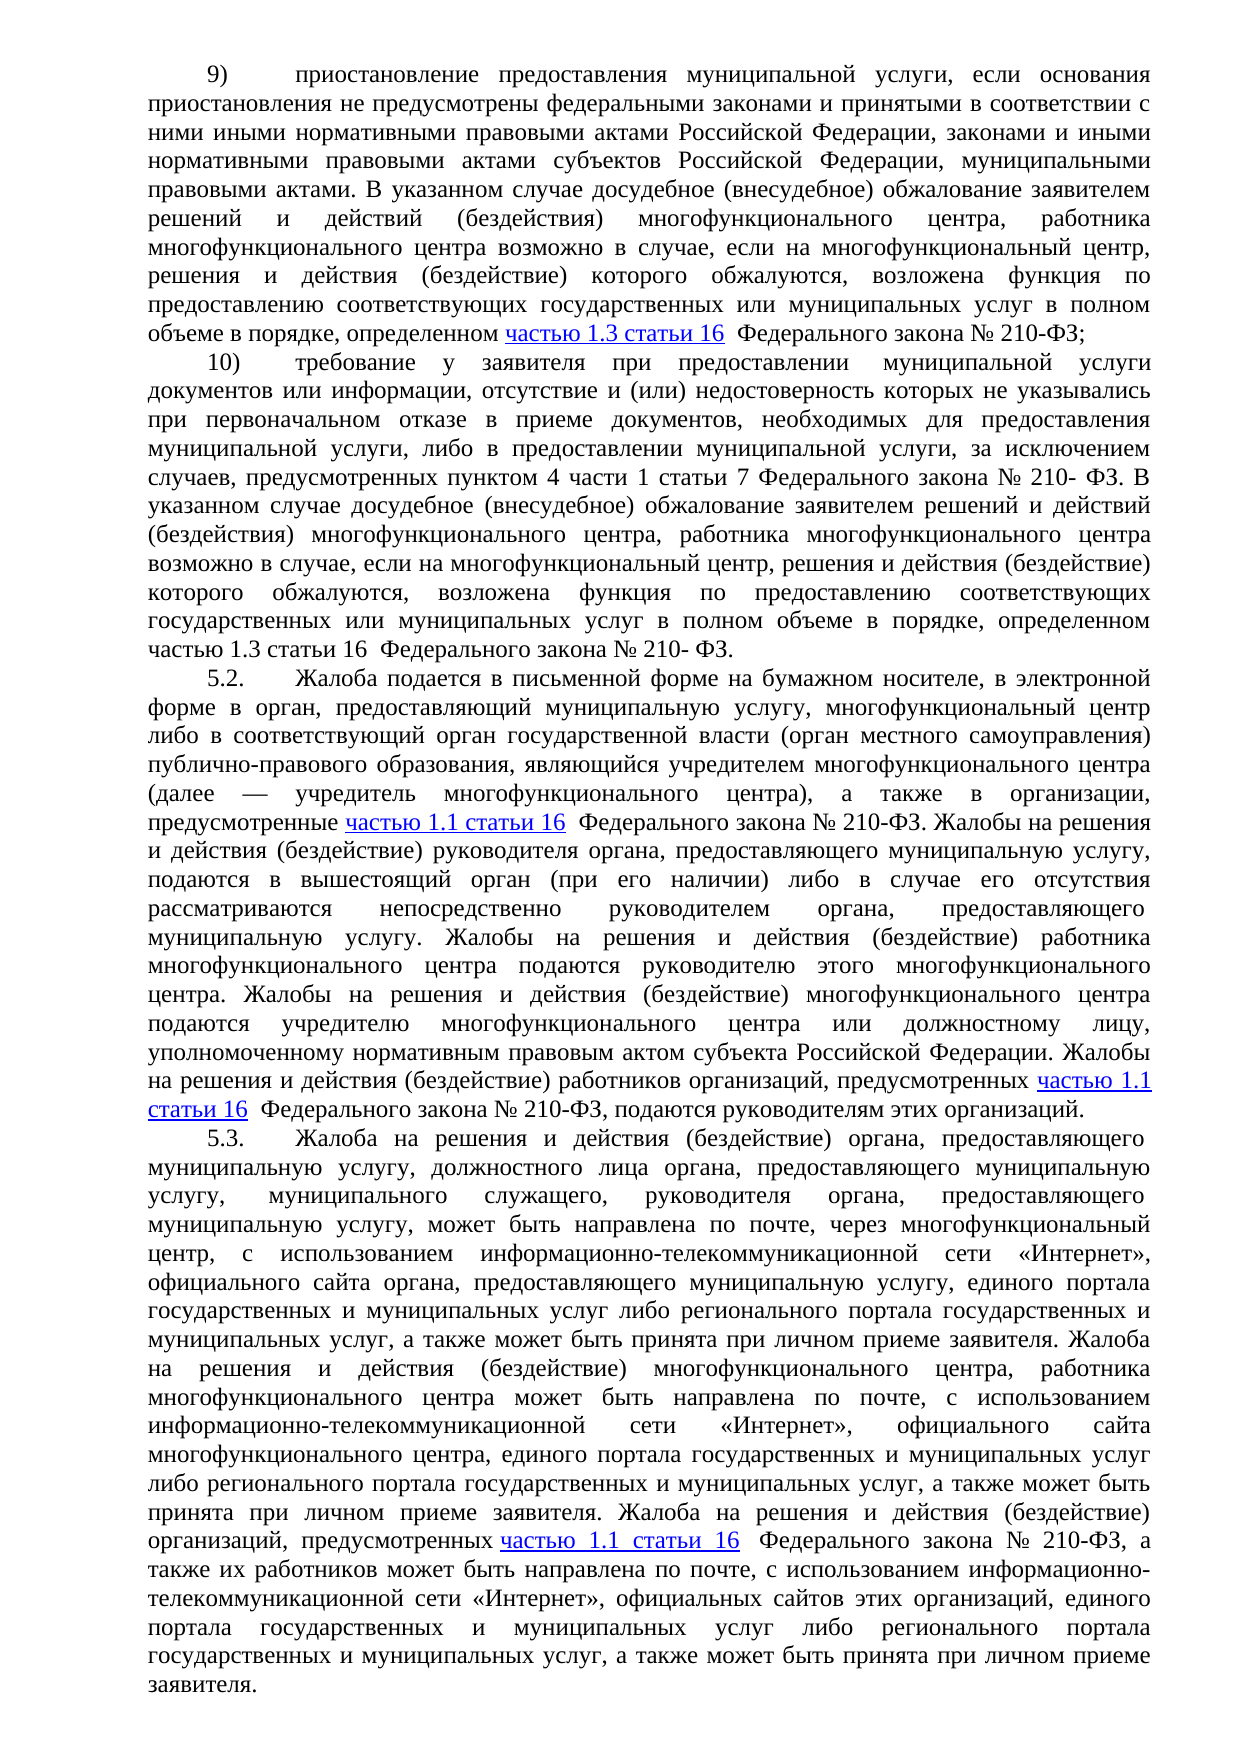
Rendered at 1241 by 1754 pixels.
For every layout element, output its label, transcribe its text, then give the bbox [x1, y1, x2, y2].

list Жалоба подается в письменной форме на бумажном носителе, в электронной форме в орган, предоставляющий муниципальную услугу, многофункциональный центр либо в соответствующий орган государственной власти (орган местного самоуправления) публично-правового образования, являющийся учредителем многофункционального центра (далее — учредитель многофункционального центра), а также в организации, предусмотренные частью 1.1 статьи 16 Федерального закона № 210-ФЗ. Жалобы на решения и действия (бездействие) руководителя органа, предоставляющего муниципальную услугу, подаются в вышестоящий орган (при его наличии) либо в случае его отсутствия рассматриваются непосредственно руководителем органа, предоставляющего муниципальную услугу. Жалобы на решения и действия (бездействие) работника многофункционального центра подаются руководителю этого многофункционального центра. Жалобы на решения и действия (бездействие) многофункционального центра подаются учредителю многофункционального центра или должностному лицу, уполномоченному нормативным правовым актом субъекта Российской Федерации. Жалобы на решения и действия (бездействие) работников организаций, предусмотренных частью 1.1 статьи 16 Федерального закона № 210-ФЗ, подаются руководителям этих организаций. [148, 663, 1152, 1123]
list приостановление предоставления муниципальной услуги, если основания приостановления не предусмотрены федеральными законами и принятыми в соответствии с ними иными нормативными правовыми актами Российской Федерации, законами и иными нормативными правовыми актами субъектов Российской Федерации, муниципальными правовыми актами. В указанном случае досудебное (внесудебное) обжалование заявителем решений и действий (бездействия) многофункционального центра, работника многофункционального центра возможно в случае, если на многофункциональный центр, решения и действия (бездействие) которого обжалуются, возложена функция по предоставлению соответствующих государственных или муниципальных услуг в полном объеме в порядке, определенном частью 1.3 статьи 16 Федерального закона № 210-ФЗ; [148, 59, 1152, 347]
list требование у заявителя при предоставлении муниципальной услуги документов или информации, отсутствие и (или) недостоверность которых не указывались при первоначальном отказе в приеме документов, необходимых для предоставления муниципальной услуги, либо в предоставлении муниципальной услуги, за исключением случаев, предусмотренных пунктом 4 части 1 статьи 7 Федерального закона № 210- ФЗ. В указанном случае досудебное (внесудебное) обжалование заявителем решений и действий (бездействия) многофункционального центра, работника многофункционального центра возможно в случае, если на многофункциональный центр, решения и действия (бездействие) которого обжалуются, возложена функция по предоставлению соответствующих государственных или муниципальных услуг в полном объеме в порядке, определенном частью 1.3 статьи 16 Федерального закона № 210- ФЗ. [148, 347, 1152, 663]
list Жалоба на решения и действия (бездействие) органа, предоставляющего муниципальную услугу, должностного лица органа, предоставляющего муниципальную услугу, муниципального служащего, руководителя органа, предоставляющего муниципальную услугу, может быть направлена по почте, через многофункциональный центр, с использованием информационно-телекоммуникационной сети «Интернет», официального сайта органа, предоставляющего муниципальную услугу, единого портала государственных и муниципальных услуг либо регионального портала государственных и муниципальных услуг, а также может быть принята при личном приеме заявителя. Жалоба на решения и действия (бездействие) многофункционального центра, работника многофункционального центра может быть направлена по почте, с использованием информационно-телекоммуникационной сети «Интернет», официального сайта многофункционального центра, единого портала государственных и муниципальных услуг либо регионального портала государственных и муниципальных услуг, а также может быть принята при личном приеме заявителя. Жалоба на решения и действия (бездействие) организаций, предусмотренных частью 1.1 статьи 16 Федерального закона № 210-ФЗ, а также их работников может быть направлена по почте, с использованием информационно-телекоммуникационной сети «Интернет», официальных сайтов этих организаций, единого портала государственных и муниципальных услуг либо регионального портала государственных и муниципальных услуг, а также может быть принята при личном приеме заявителя. [148, 1123, 1152, 1698]
